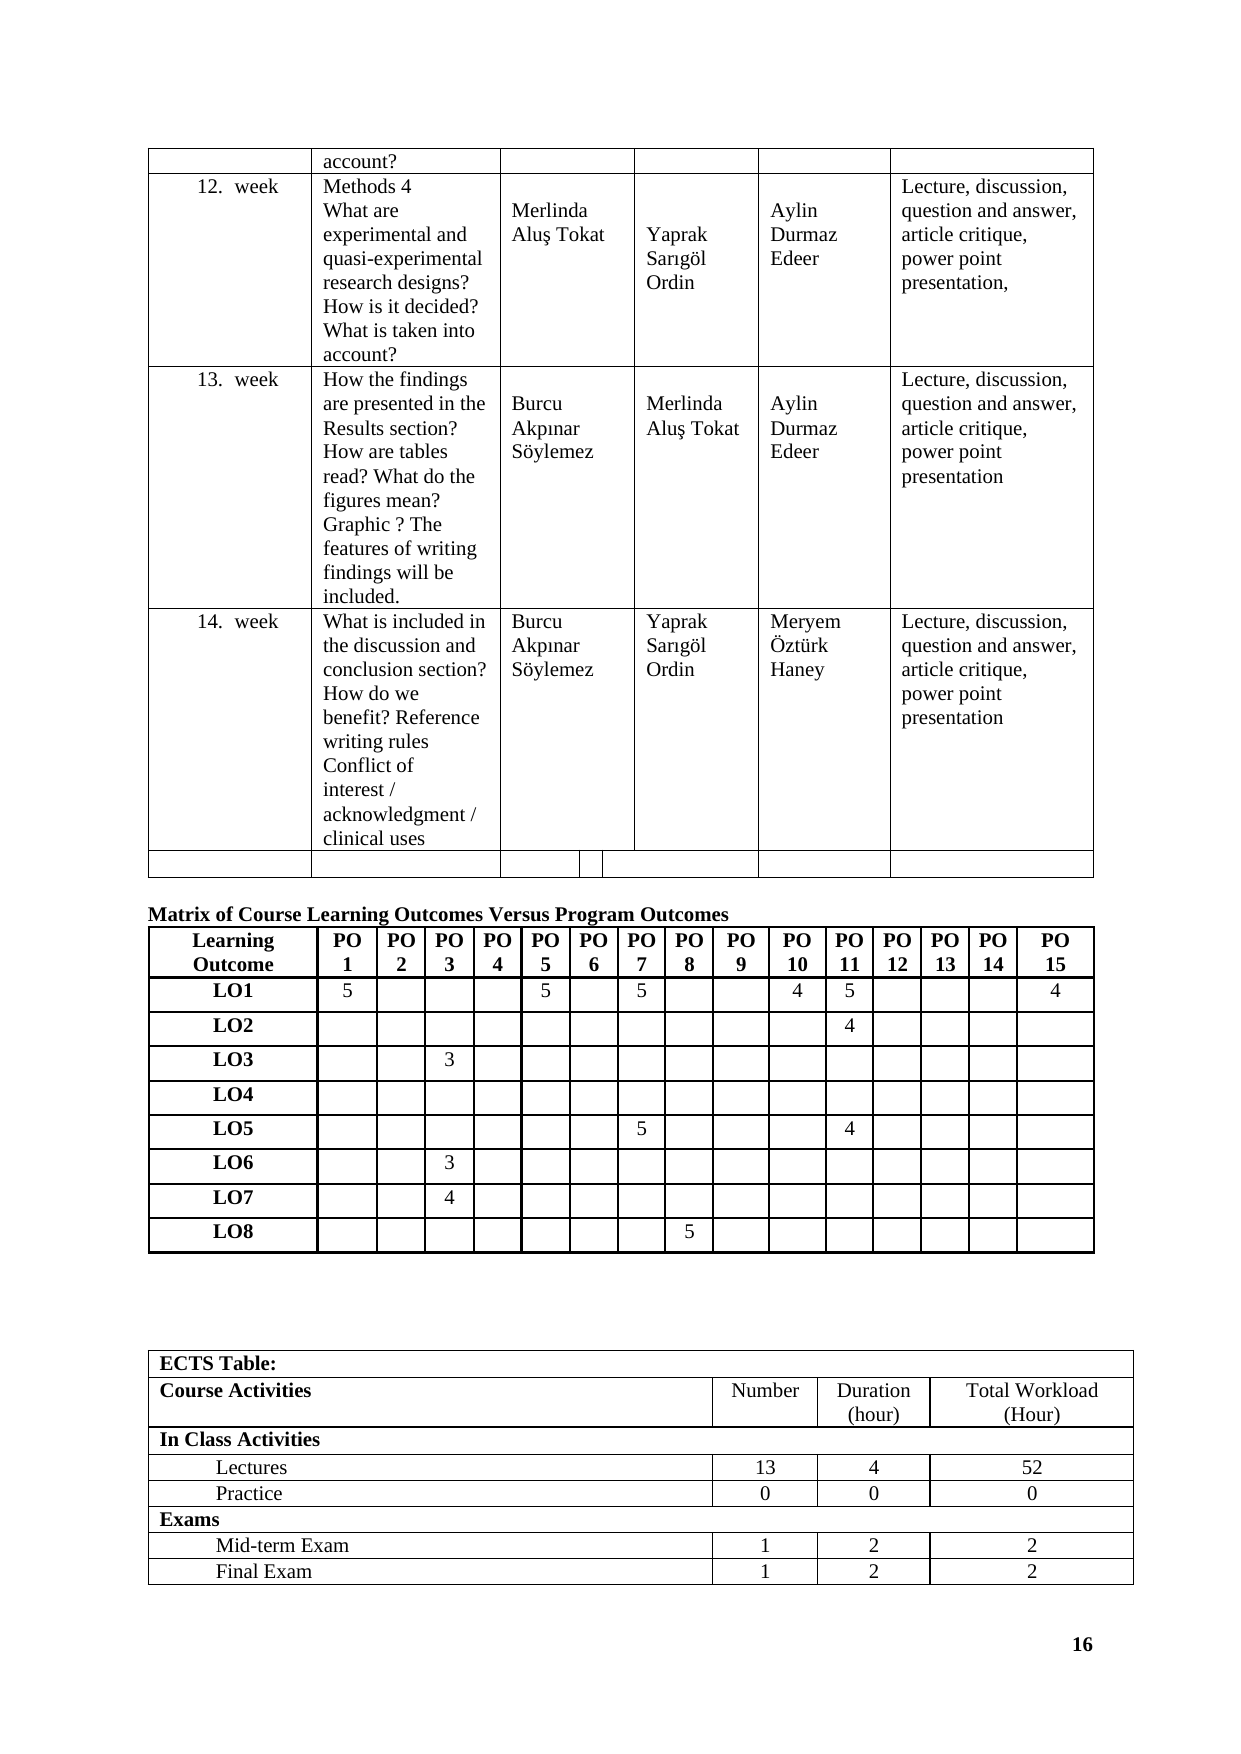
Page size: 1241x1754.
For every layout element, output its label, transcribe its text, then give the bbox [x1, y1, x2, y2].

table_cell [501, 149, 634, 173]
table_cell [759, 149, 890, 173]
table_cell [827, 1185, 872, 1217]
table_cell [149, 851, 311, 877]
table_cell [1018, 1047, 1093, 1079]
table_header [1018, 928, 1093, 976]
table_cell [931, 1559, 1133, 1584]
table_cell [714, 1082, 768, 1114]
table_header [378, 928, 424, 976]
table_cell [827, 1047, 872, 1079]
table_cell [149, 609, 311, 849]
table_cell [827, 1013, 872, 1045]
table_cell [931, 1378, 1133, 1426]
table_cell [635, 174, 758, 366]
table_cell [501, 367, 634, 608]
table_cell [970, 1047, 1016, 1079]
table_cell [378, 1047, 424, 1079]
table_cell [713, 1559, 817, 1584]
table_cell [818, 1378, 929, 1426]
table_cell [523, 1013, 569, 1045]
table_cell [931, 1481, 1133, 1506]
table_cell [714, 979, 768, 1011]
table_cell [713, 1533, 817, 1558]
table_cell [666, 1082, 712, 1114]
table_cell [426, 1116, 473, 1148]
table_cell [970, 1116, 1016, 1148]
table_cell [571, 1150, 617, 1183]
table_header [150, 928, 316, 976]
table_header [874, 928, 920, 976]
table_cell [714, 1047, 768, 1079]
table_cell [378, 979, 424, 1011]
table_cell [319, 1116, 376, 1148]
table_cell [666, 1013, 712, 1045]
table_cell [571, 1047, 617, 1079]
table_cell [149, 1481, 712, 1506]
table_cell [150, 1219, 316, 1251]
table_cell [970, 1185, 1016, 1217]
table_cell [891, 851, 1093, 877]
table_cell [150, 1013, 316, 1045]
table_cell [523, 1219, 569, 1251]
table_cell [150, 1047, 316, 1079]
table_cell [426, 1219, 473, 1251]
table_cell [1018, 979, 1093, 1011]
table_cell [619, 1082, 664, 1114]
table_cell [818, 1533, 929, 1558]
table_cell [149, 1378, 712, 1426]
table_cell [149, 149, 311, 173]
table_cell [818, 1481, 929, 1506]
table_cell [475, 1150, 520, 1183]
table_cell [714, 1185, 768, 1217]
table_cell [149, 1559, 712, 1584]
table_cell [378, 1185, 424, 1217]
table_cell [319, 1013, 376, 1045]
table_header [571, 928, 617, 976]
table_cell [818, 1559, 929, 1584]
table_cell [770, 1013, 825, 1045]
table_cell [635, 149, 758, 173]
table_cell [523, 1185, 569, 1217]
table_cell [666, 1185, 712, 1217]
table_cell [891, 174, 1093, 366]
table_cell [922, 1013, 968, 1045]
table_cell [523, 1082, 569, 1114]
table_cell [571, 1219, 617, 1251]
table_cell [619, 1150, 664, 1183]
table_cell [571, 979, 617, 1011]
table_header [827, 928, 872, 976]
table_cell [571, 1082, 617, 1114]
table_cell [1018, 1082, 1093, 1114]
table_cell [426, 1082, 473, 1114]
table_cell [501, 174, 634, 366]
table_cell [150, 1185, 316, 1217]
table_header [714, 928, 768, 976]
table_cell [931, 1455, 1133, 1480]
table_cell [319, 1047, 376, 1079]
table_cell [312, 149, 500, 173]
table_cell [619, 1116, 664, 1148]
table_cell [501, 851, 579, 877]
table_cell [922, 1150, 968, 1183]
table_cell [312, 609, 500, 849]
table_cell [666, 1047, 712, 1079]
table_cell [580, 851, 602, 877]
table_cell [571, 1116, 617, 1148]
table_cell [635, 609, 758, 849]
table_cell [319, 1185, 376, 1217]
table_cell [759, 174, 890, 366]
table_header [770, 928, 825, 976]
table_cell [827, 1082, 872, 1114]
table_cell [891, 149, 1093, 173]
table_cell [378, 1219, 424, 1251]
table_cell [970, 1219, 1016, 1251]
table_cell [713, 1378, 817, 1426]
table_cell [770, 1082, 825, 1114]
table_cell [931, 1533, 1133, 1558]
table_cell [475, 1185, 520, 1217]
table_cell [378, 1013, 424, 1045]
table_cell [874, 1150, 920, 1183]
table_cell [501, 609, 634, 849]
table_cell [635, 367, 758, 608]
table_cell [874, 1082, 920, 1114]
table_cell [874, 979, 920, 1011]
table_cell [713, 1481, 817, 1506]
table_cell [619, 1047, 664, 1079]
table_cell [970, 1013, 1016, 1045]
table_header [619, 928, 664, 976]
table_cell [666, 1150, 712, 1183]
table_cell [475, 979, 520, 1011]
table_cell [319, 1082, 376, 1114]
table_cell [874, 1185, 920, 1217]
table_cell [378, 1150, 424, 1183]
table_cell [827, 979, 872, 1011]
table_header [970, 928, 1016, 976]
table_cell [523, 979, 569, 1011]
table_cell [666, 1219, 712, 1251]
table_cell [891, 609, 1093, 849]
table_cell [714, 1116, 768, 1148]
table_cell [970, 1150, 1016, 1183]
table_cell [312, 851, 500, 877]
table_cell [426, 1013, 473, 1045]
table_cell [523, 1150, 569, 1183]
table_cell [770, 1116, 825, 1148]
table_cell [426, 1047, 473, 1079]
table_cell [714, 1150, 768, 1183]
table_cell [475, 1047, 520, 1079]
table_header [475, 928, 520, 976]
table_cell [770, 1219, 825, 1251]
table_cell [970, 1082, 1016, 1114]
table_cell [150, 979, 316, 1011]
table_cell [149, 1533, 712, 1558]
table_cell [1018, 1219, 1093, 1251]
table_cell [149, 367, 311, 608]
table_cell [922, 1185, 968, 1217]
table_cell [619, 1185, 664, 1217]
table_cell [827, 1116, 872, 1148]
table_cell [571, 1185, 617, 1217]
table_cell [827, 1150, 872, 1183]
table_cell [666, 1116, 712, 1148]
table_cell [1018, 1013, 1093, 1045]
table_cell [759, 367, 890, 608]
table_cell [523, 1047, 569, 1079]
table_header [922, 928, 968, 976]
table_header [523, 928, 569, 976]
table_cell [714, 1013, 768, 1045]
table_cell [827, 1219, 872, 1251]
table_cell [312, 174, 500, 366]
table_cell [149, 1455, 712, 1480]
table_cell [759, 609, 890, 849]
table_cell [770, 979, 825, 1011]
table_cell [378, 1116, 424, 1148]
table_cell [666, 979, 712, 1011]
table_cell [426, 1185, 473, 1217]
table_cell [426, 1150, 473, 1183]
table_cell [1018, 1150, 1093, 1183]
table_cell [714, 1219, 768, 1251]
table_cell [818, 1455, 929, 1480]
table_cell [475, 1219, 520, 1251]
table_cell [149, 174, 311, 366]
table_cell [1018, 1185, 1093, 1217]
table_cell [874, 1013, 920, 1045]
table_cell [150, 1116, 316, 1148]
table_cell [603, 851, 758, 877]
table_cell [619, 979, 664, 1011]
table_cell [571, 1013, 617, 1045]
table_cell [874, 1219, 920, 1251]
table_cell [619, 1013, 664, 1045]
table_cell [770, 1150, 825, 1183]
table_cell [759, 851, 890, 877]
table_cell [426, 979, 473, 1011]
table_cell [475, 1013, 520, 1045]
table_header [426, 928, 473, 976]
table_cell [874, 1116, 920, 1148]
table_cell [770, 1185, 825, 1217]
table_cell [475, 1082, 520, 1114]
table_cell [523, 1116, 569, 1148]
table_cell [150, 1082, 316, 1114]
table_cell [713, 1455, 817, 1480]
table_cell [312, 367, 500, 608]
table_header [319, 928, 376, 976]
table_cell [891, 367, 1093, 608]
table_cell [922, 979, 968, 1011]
text Matrix of Course Learning Outcomes Versus Program Outcomes [148, 902, 1093, 926]
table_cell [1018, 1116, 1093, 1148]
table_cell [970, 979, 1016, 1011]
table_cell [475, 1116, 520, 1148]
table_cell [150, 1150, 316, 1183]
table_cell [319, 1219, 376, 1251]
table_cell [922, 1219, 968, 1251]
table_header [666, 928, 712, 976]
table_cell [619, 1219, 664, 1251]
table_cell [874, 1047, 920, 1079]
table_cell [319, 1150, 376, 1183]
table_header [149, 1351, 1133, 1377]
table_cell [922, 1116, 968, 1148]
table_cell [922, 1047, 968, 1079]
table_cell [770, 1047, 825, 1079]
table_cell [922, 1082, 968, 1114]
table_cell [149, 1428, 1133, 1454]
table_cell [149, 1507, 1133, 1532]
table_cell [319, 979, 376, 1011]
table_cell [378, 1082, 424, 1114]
